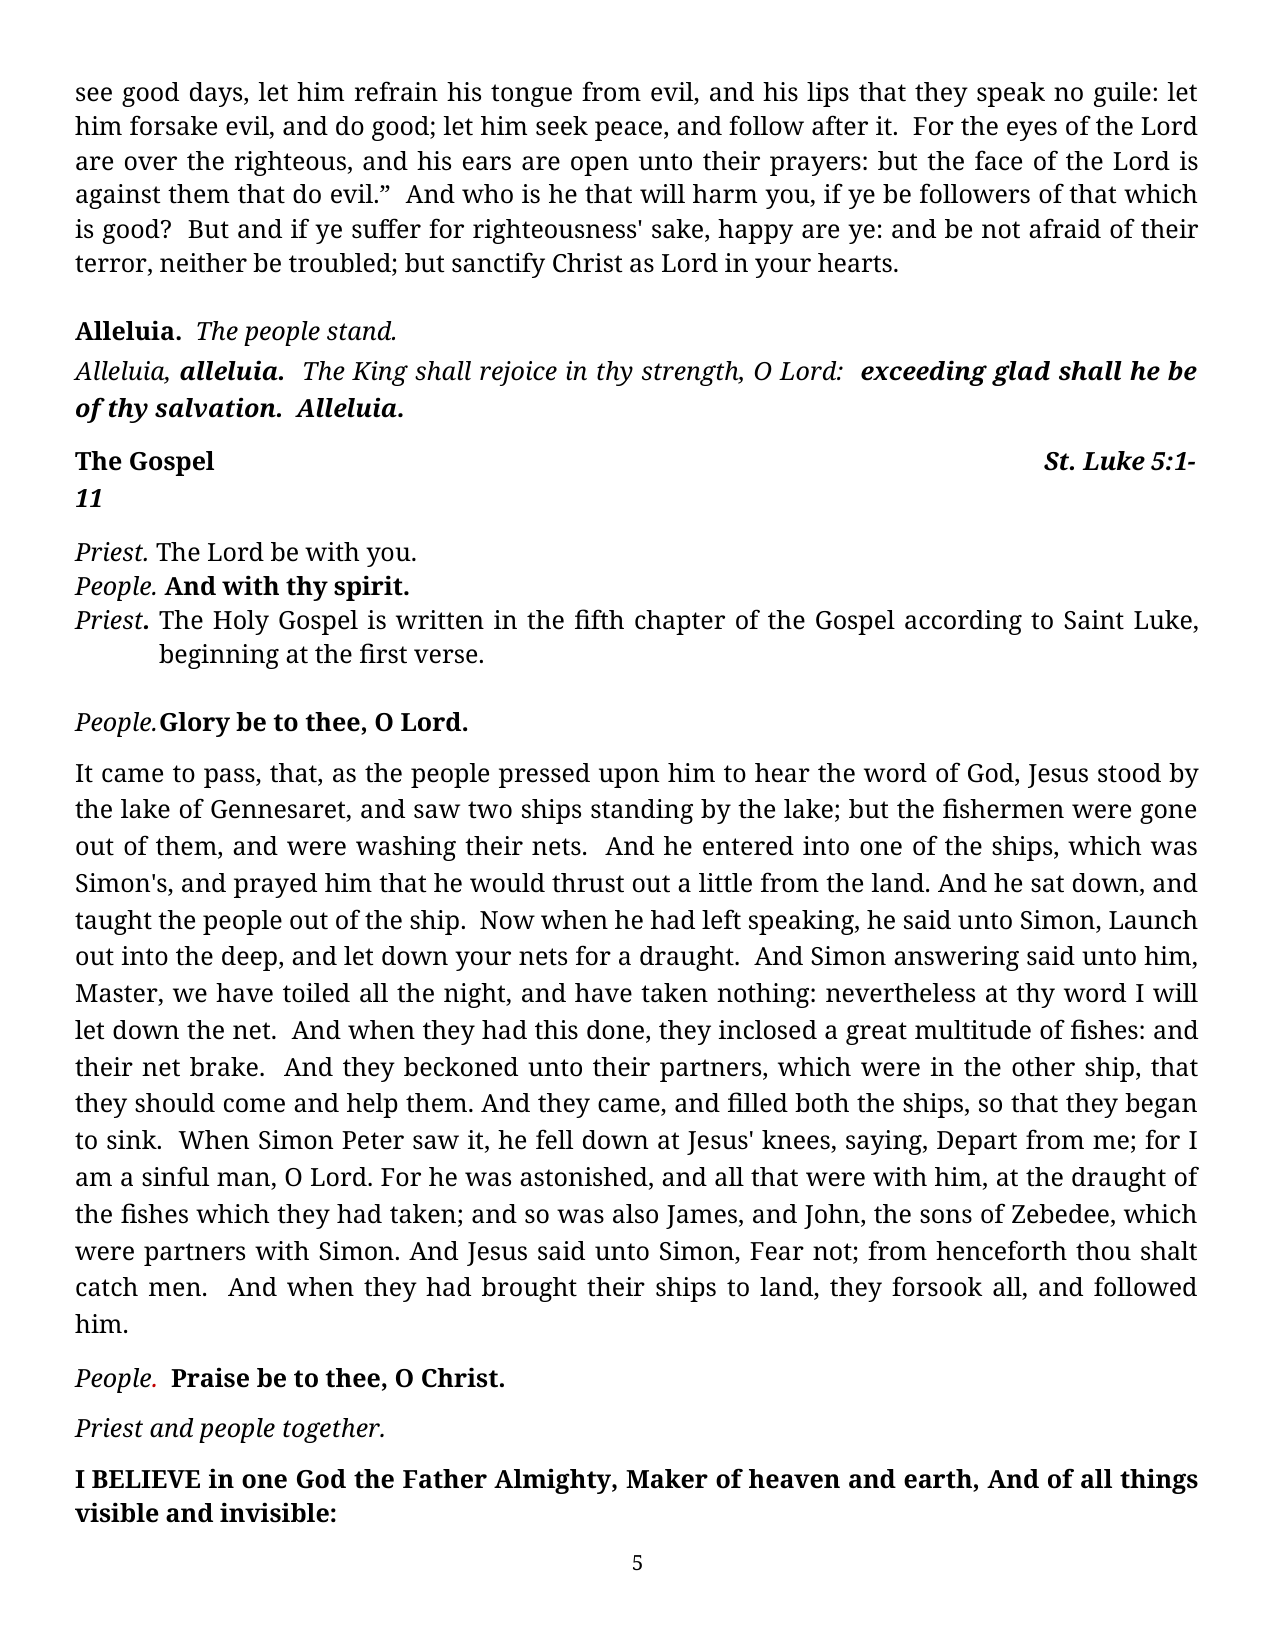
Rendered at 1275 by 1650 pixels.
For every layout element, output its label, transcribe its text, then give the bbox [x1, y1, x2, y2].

text Alleluia. The people stand. [75, 313, 1200, 347]
text The Gospel St. Luke 5:1-11 [75, 444, 1200, 515]
text Priest and people together. [75, 1411, 1200, 1445]
text People. Praise be to thee, O Christ. [75, 1360, 1200, 1394]
text Alleluia, alleluia. The King shall rejoice in thy strength, O Lord: exceeding glad shall he be of thy salvation. Alleluia. [75, 354, 1200, 424]
text People. Glory be to thee, O Lord. [75, 704, 1200, 738]
text I BELIEVE in one God the Father Almighty, Maker of heaven and earth, And of all things visible and invisible: [75, 1462, 1200, 1530]
text Priest. The Holy Gospel is written in the fifth chapter of the Gospel according to Saint Luke, beginning at the first verse. [75, 602, 1200, 670]
text It came to pass, that, as the people pressed upon him to hear the word of God, Jesus stood by the lake of Gennesaret, and saw two ships standing by the lake; but the fishermen were gone out of them, and were washing their nets. And he entered into one of the ships, which was Simon's, and prayed him that he would thrust out a little from the land. And he sat down, and taught the people out of the ship. Now when he had left speaking, he said unto Simon, Launch out into the deep, and let down your nets for a draught. And Simon answering said unto him, Master, we have toiled all the night, and have taken nothing: nevertheless at thy word I will let down the net. And when they had this done, they inclosed a great multitude of fishes: and their net brake. And they beckoned unto their partners, which were in the other ship, that they should come and help them. And they came, and filled both the ships, so that they began to sink. When Simon Peter saw it, he fell down at Jesus' knees, saying, Depart from me; for I am a sinful man, O Lord. For he was astonished, and all that were with him, at the draught of the fishes which they had taken; and so was also James, and John, the sons of Zebedee, which were partners with Simon. And Jesus said unto Simon, Fear not; from henceforth thou shalt catch men. And when they had brought their ships to land, they forsook all, and followed him. [75, 755, 1200, 1341]
text Priest. The Lord be with you. [75, 534, 1200, 568]
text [75, 75, 1200, 279]
text People. And with thy spirit. [75, 568, 1200, 602]
